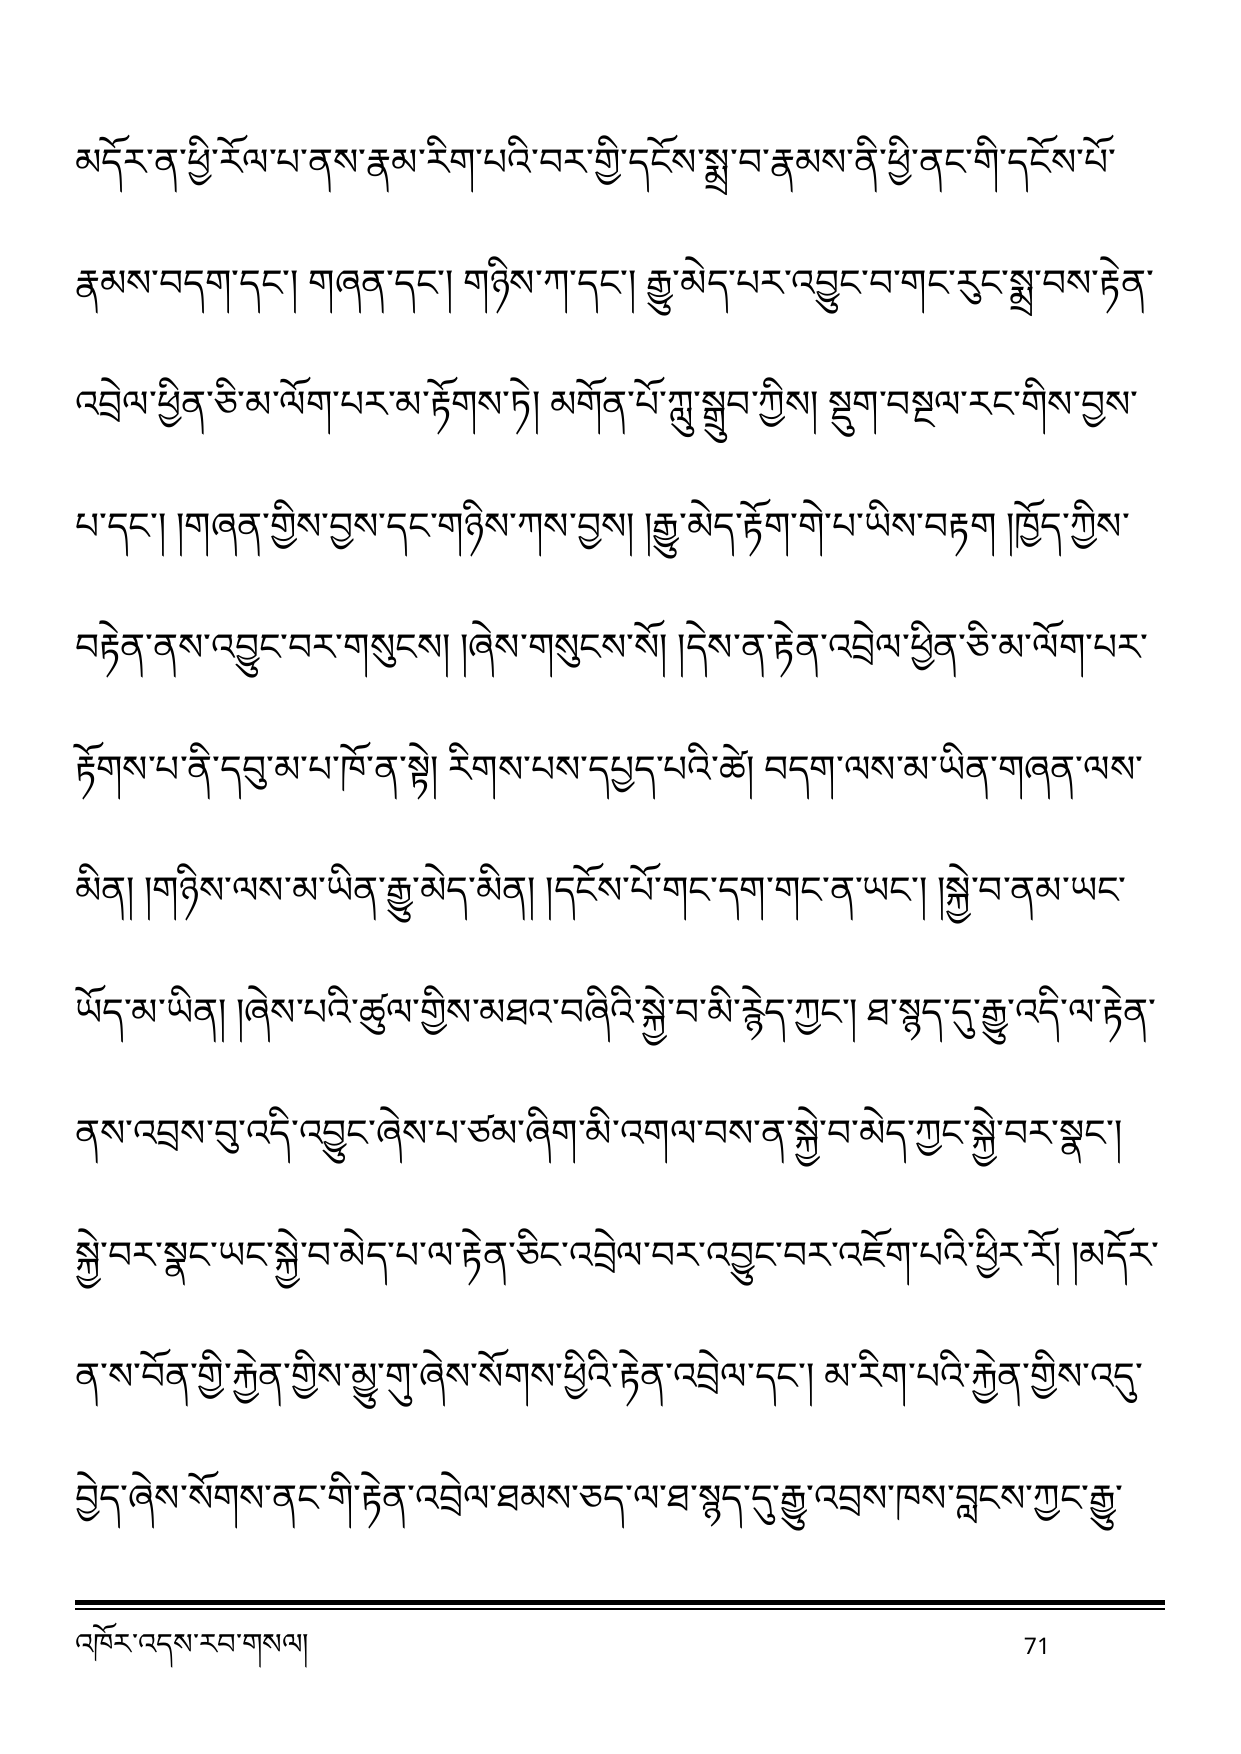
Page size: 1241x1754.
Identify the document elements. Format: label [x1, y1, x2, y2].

text [75, 120, 1165, 1562]
